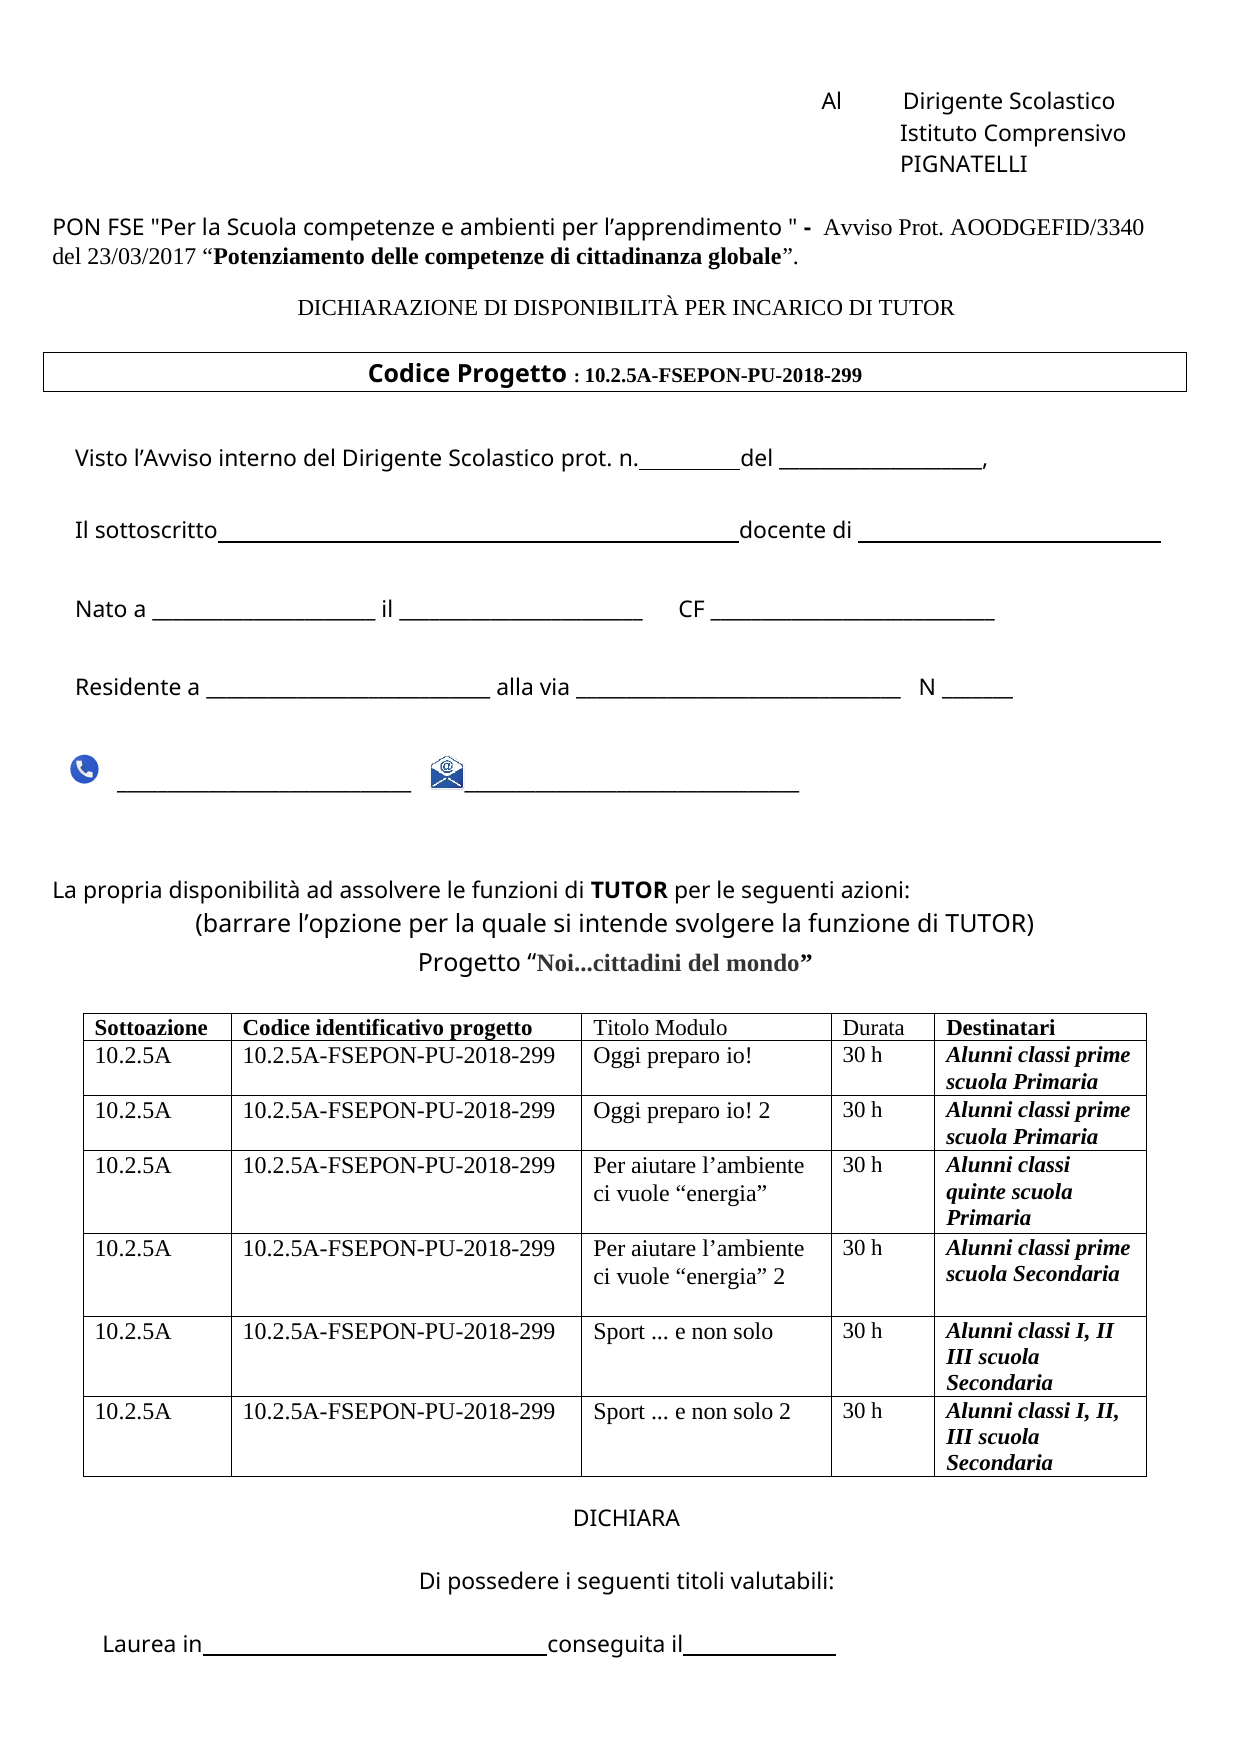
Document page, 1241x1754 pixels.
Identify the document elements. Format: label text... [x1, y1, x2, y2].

table_cell 30 h [832, 1234, 934, 1316]
table_cell 30 h [832, 1096, 934, 1150]
table_cell Oggi preparo io! 2 [582, 1096, 831, 1150]
table_header Codice identificativo progetto [232, 1014, 581, 1040]
text Di possedere i seguenti titoli valutabili: [75, 1565, 1178, 1596]
table_cell 10.2.5A [84, 1096, 231, 1150]
table_cell Oggi preparo io! [582, 1041, 831, 1095]
table_cell 10.2.5A-FSEPON-PU-2018-299 [232, 1151, 581, 1233]
table_header Titolo Modulo [582, 1014, 831, 1040]
text (barrare l’opzione per la quale si intende svolgere la funzione di TUTOR) [52, 906, 1178, 940]
text DICHIARA [75, 1502, 1178, 1534]
text _____________________________ _________________________________ [52, 749, 1178, 796]
table_cell 10.2.5A [84, 1397, 231, 1476]
text Codice Progetto : 10.2.5A-FSEPON-PU-2018-299 [44, 353, 1186, 391]
table_cell 10.2.5A [84, 1317, 231, 1396]
table_cell 10.2.5A [84, 1234, 231, 1316]
list DICHIARAZIONE DI DISPONIBILITÀ PER INCARICO DI TUTOR [75, 294, 1178, 321]
table_cell Sport ... e non solo [582, 1317, 831, 1396]
table_cell Alunni classi prime scuola Secondaria [935, 1234, 1146, 1316]
text Laurea in conseguita il [102, 1628, 1178, 1659]
table_header Sottoazione [84, 1014, 231, 1040]
text Visto l’Avviso interno del Dirigente Scolastico prot. n. del ____________________, [75, 442, 1178, 474]
table_cell 30 h [832, 1397, 934, 1476]
table_cell Sport ... e non solo 2 [582, 1397, 831, 1476]
table_cell Per aiutare l’ambiente ci vuole “energia” 2 [582, 1234, 831, 1316]
table_cell 30 h [832, 1151, 934, 1233]
table_cell 10.2.5A-FSEPON-PU-2018-299 [232, 1041, 581, 1095]
table_header Durata [832, 1014, 934, 1040]
picture [429, 755, 465, 790]
table_cell 10.2.5A-FSEPON-PU-2018-299 [232, 1317, 581, 1396]
table_cell Alunni classi prime scuola Primaria [935, 1096, 1146, 1150]
table_cell Alunni classi I, II, III scuola Secondaria [935, 1397, 1146, 1476]
table_cell 10.2.5A-FSEPON-PU-2018-299 [232, 1234, 581, 1316]
picture [52, 748, 117, 790]
table_cell Alunni classi prime scuola Primaria [935, 1041, 1146, 1095]
table_cell Alunni classi I, II III scuola Secondaria [935, 1317, 1146, 1396]
table_cell 30 h [832, 1041, 934, 1095]
table_cell Per aiutare l’ambiente ci vuole “energia” [582, 1151, 831, 1233]
text Il sottoscritto docente di [75, 514, 1178, 546]
table_cell 10.2.5A-FSEPON-PU-2018-299 [232, 1397, 581, 1476]
text PON FSE "Per la Scuola competenze e ambienti per l’apprendimento " - Avviso Prot. AOODGEFID/3340 del 23/03/2017 “Potenziamento delle competenze di cittadinanza globale”. [52, 210, 1178, 269]
table_cell 10.2.5A [84, 1041, 231, 1095]
text Al Dirigente Scolastico Istituto Comprensivo PIGNATELLI [821, 85, 1146, 179]
table_cell 10.2.5A [84, 1151, 231, 1233]
table_cell Alunni classi quinte scuola Primaria [935, 1151, 1146, 1233]
table_cell 10.2.5A-FSEPON-PU-2018-299 [232, 1096, 581, 1150]
text Nato a ______________________ il ________________________ CF ____________________________ [75, 593, 1178, 624]
table_header Destinatari [935, 1014, 1146, 1040]
text Progetto “Noi...cittadini del mondo” [52, 945, 1178, 979]
text La propria disponibilità ad assolvere le funzioni di TUTOR per le seguenti azioni: [52, 874, 1178, 906]
table_cell 30 h [832, 1317, 934, 1396]
text Residente a ____________________________ alla via ________________________________ N _______ [75, 671, 1178, 702]
